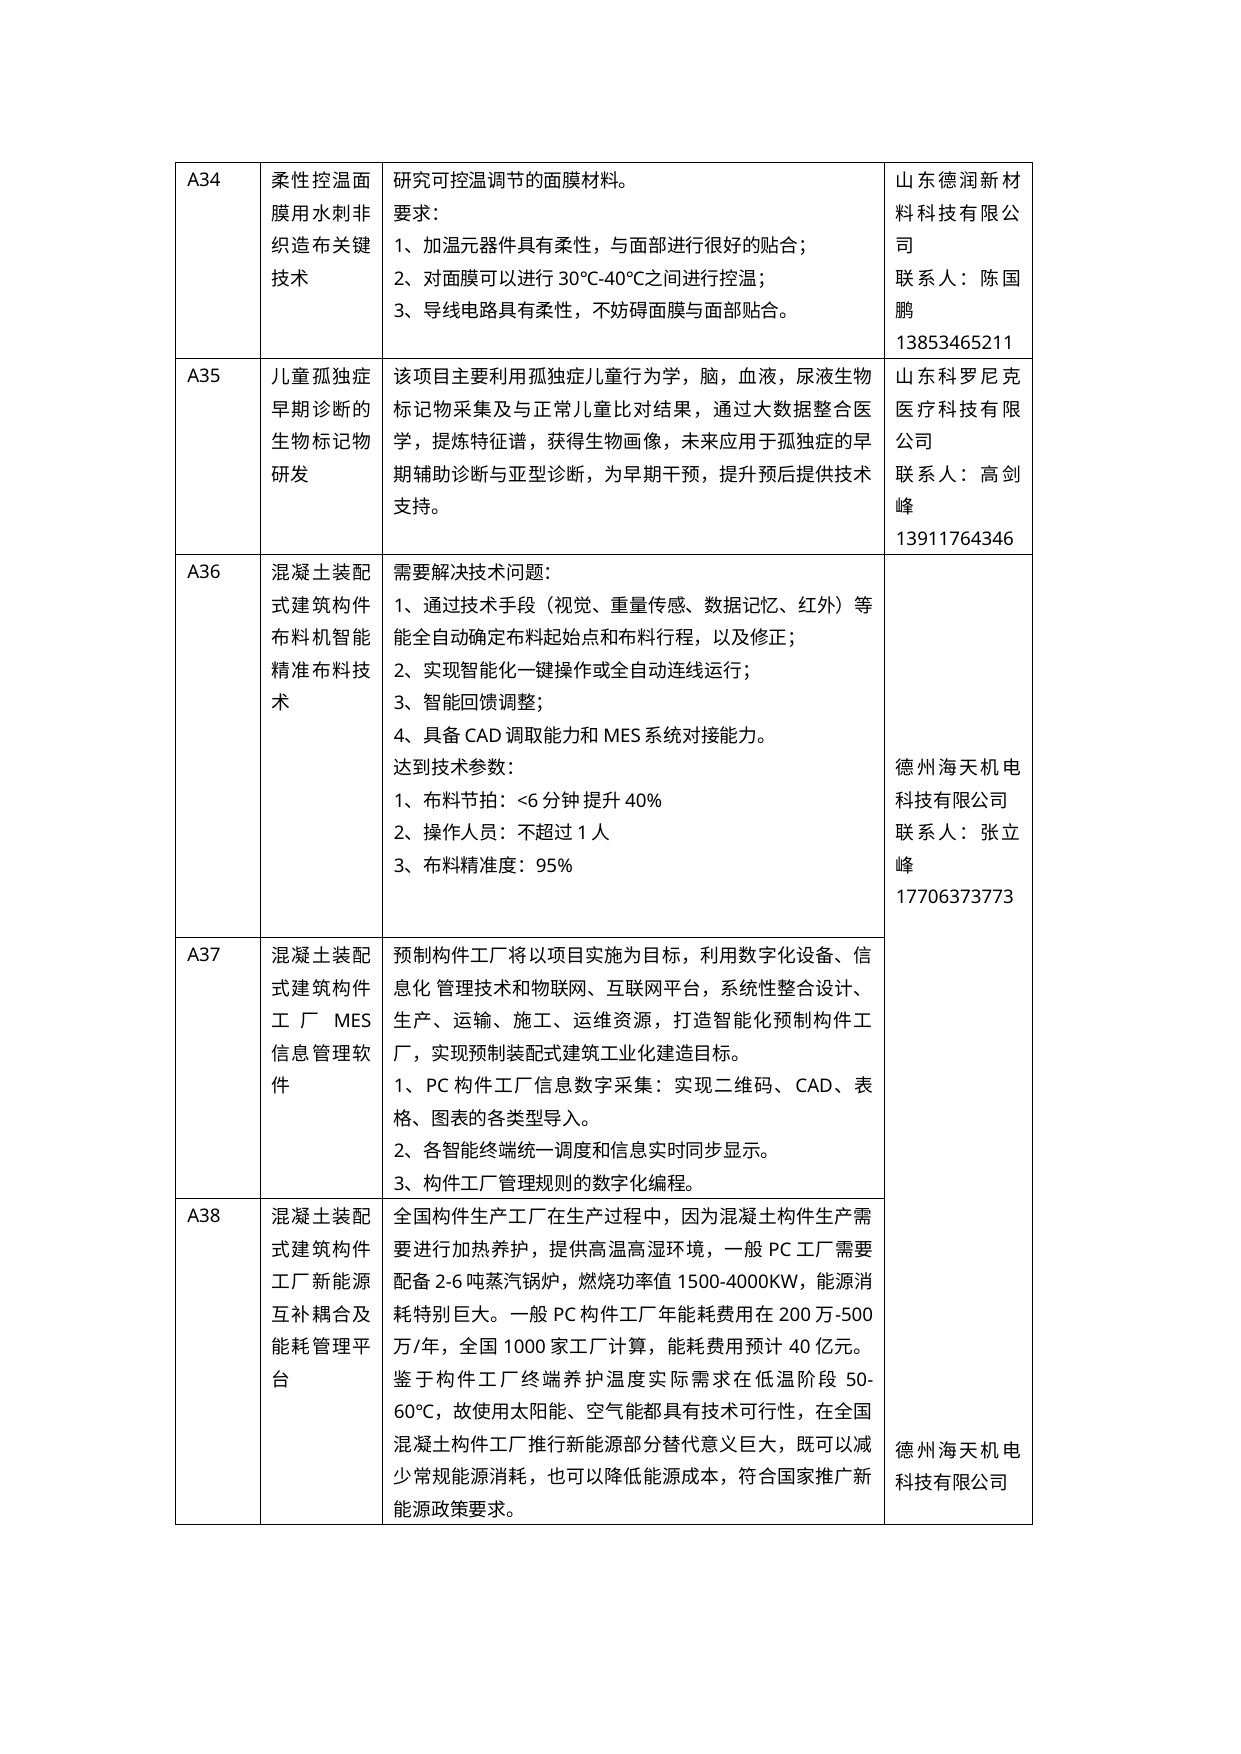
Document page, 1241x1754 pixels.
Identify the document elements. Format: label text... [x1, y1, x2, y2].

table_cell A34 [176, 163, 260, 358]
table_cell 德州海天机电科技有限公司 联系人：张立峰 17706373773 德州海天机电科技有限公司 联系人：张立峰 17706373773 德州海天机电科技有限公司 联系人：张立峰 17706373773 [885, 555, 1032, 1524]
table_cell 山东德润新材料科技有限公司 联系人：陈国鹏 13853465211 [885, 163, 1032, 358]
table_cell 混凝土装配式建筑构件工厂新能源互补耦合及能耗管理平台 [261, 1199, 382, 1524]
table_cell A38 [176, 1199, 260, 1524]
table_cell 儿童孤独症早期诊断的生物标记物研发 [261, 359, 382, 554]
table_cell 柔性控温面膜用水刺非织造布关键技术 [261, 163, 382, 358]
table_cell 混凝土装配式建筑构件工厂MES信息管理软件 [261, 938, 382, 1198]
table_cell A35 [176, 359, 260, 554]
table_cell 混凝土装配式建筑构件布料机智能精准布料技术 [261, 555, 382, 937]
table_cell 预制构件工厂将以项目实施为目标，利用数字化设备、信息化 管理技术和物联网、互联网平台，系统性整合设计、生产、运输、施工、运维资源，打造智能化预制构件工厂，实现预制装配式建筑工业化建造目标。 1、PC构件工厂信息数字采集：实现二维码、CAD、表格、图表的各类型导入。 2、各智能终端统一调度和信息实时同步显示。 3、构件工厂管理规则的数字化编程。 [383, 938, 884, 1198]
table_cell A37 [176, 938, 260, 1198]
table_cell 需要解决技术问题： 1、通过技术手段（视觉、重量传感、数据记忆、红外）等能全自动确定布料起始点和布料行程，以及修正； 2、实现智能化一键操作或全自动连线运行； 3、智能回馈调整； 4、具备CAD调取能力和MES系统对接能力。 达到技术参数： 1、布料节拍：<6分钟 提升40% 2、操作人员：不超过1人 3、布料精准度：95% [383, 555, 884, 937]
table_cell 该项目主要利用孤独症儿童行为学，脑，血液，尿液生物标记物采集及与正常儿童比对结果，通过大数据整合医学，提炼特征谱，获得生物画像，未来应用于孤独症的早期辅助诊断与亚型诊断，为早期干预，提升预后提供技术支持。 [383, 359, 884, 554]
table_cell 全国构件生产工厂在生产过程中，因为混凝土构件生产需要进行加热养护，提供高温高湿环境，一般PC工厂需要配备2-6吨蒸汽锅炉，燃烧功率值1500-4000KW，能源消耗特别巨大。一般PC构件工厂年能耗费用在200万-500万/年，全国1000家工厂计算，能耗费用预计40亿元。鉴于构件工厂终端养护温度实际需求在低温阶段50-60℃，故使用太阳能、空气能都具有技术可行性，在全国混凝土构件工厂推行新能源部分替代意义巨大，既可以减少常规能源消耗，也可以降低能源成本，符合国家推广新能源政策要求。 [383, 1199, 884, 1524]
table_cell A36 [176, 555, 260, 937]
table_cell 研究可控温调节的面膜材料。 要求： 1、加温元器件具有柔性，与面部进行很好的贴合； 2、对面膜可以进行30℃-40℃之间进行控温； 3、导线电路具有柔性，不妨碍面膜与面部贴合。 [383, 163, 884, 358]
table_cell 山东科罗尼克医疗科技有限公司 联系人：高剑峰 13911764346 [885, 359, 1032, 554]
